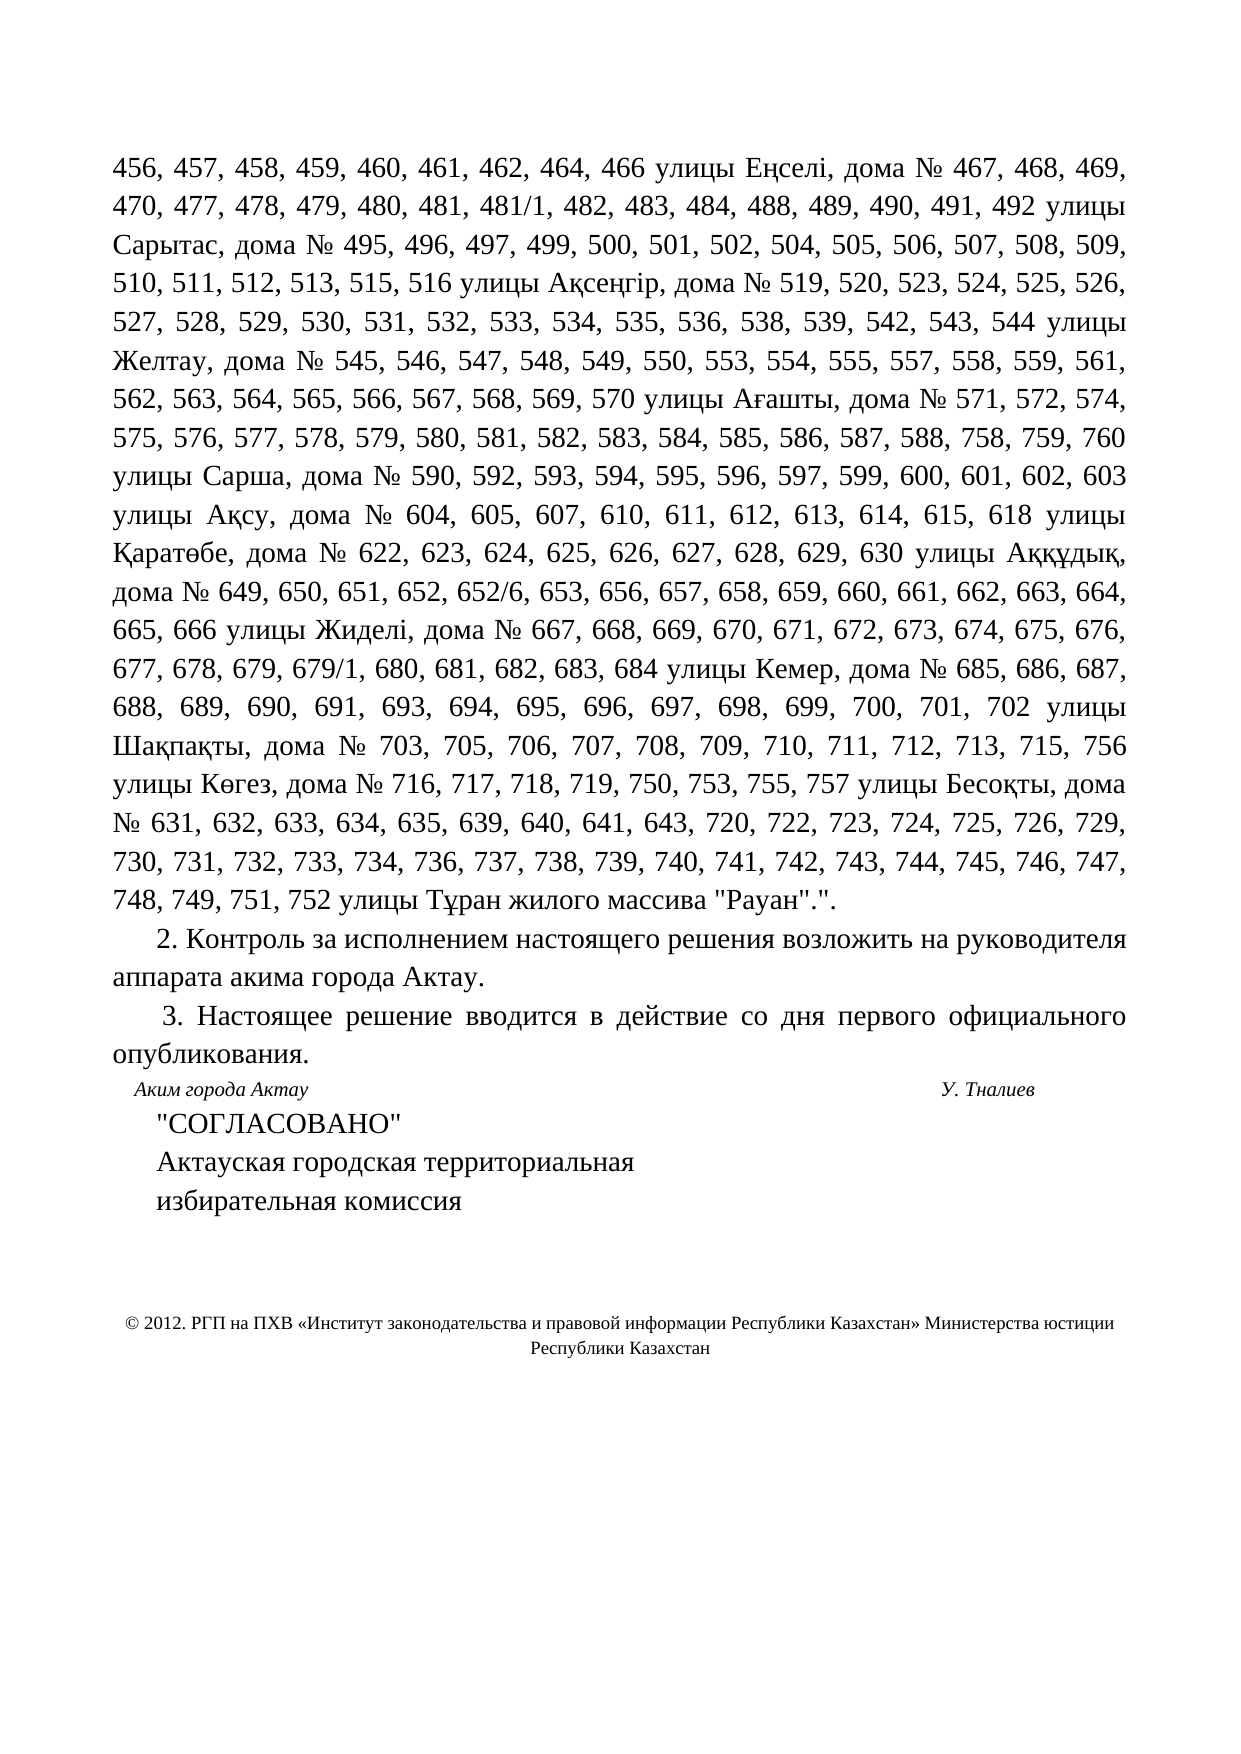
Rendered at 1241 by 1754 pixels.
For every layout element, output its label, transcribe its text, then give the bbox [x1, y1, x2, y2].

table_header У. Тналиев [939, 1075, 1240, 1106]
text "СОГЛАСОВАНО" [112, 1106, 1128, 1139]
text Актауская городская территориальная [112, 1144, 1128, 1178]
text избирательная комиссия [112, 1183, 1128, 1217]
text 3. Настоящее решение вводится в действие со дня первого официального опубликования. [112, 998, 1128, 1070]
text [112, 150, 1128, 916]
text 2. Контроль за исполнением настоящего решения возложить на руководителя аппарата акима города Актау. [112, 921, 1128, 993]
text © 2012. РГП на ПХВ «Институт законодательства и правовой информации Республики Казахстан» Министерства юстиции Республики Казахстан [112, 1312, 1128, 1359]
table_header Аким города Актау [101, 1075, 939, 1106]
